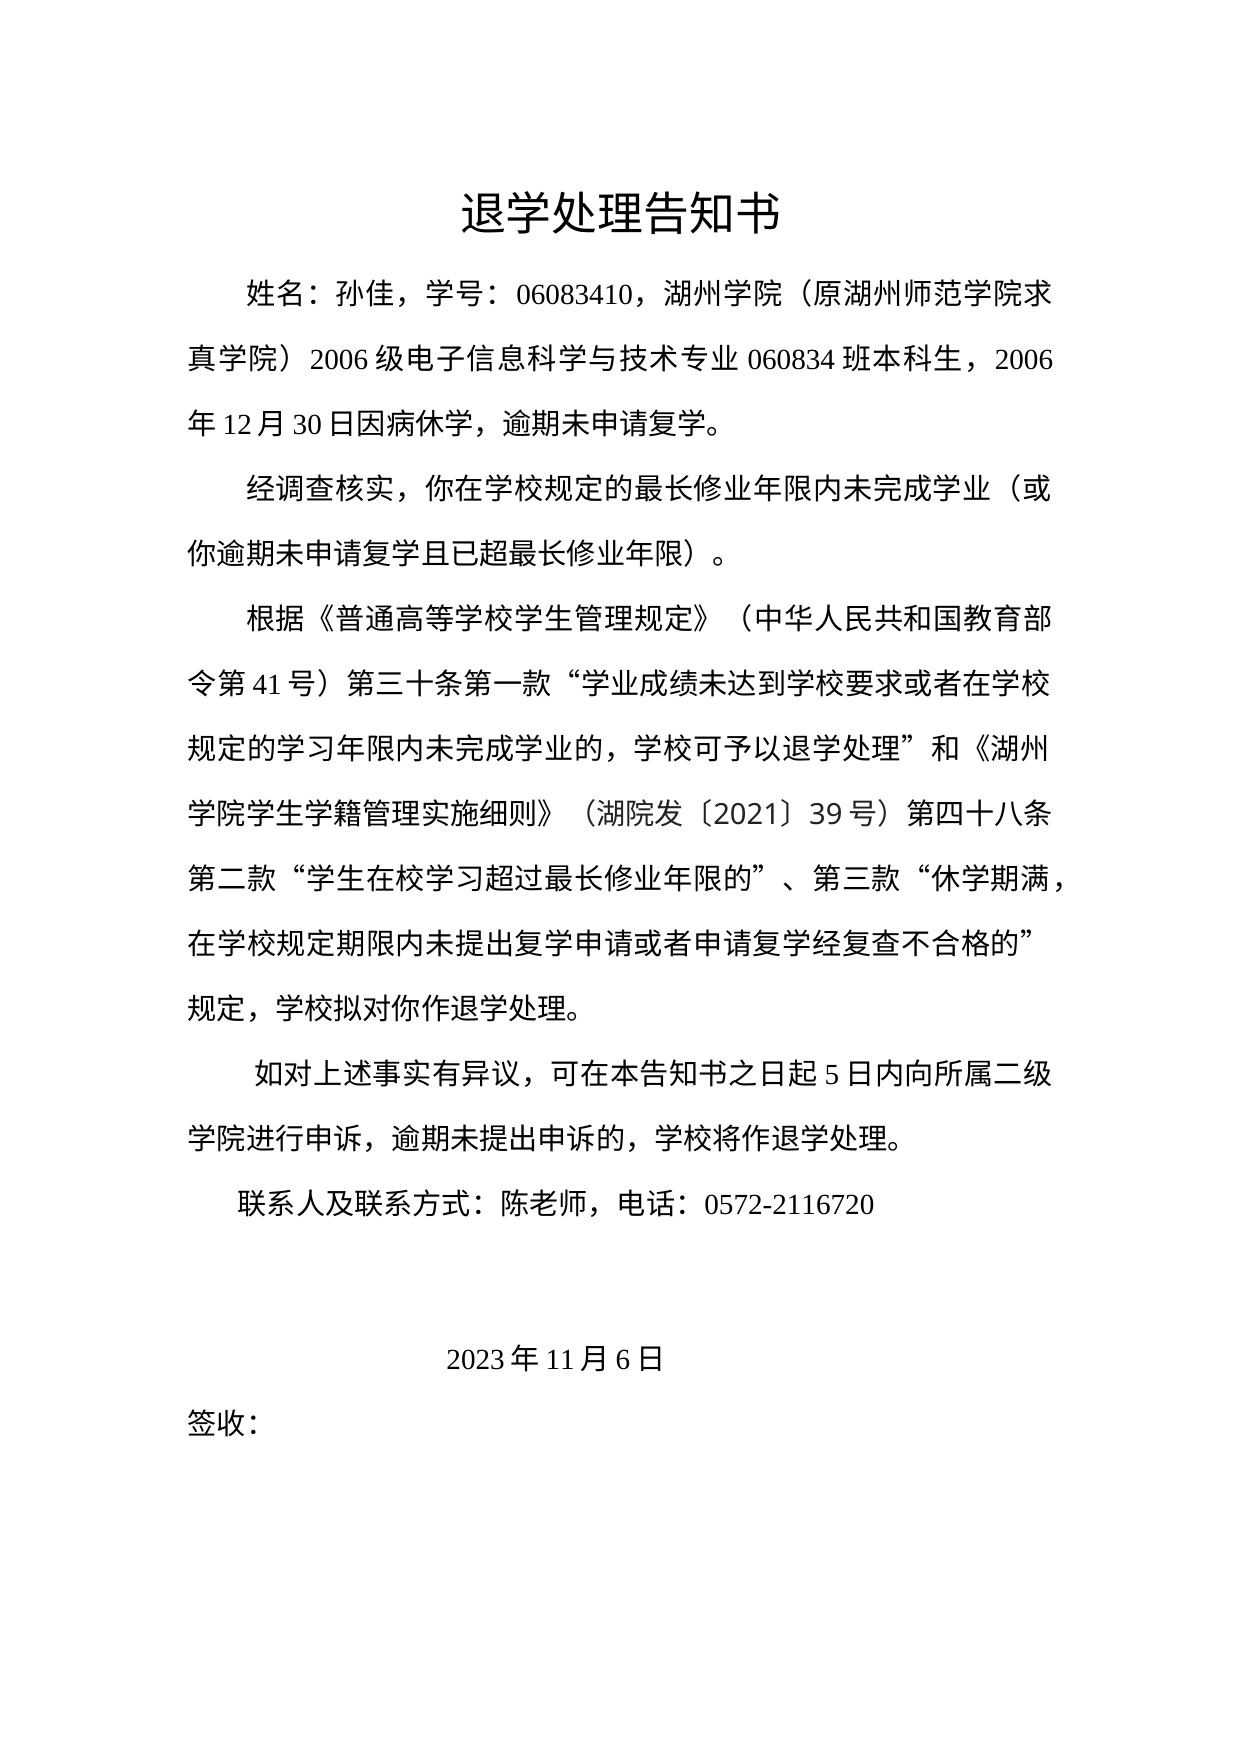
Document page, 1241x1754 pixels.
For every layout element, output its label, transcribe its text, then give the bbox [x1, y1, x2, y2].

text 联系人及联系方式：陈老师，电话：0572-2116720 [208, 1169, 1053, 1234]
text 2023年11月6日 [187, 1324, 1053, 1389]
text 退学处理告知书 [187, 162, 1053, 259]
text 如对上述事实有异议，可在本告知书之日起5日内向所属二级学院进行申诉，逾期未提出申诉的，学校将作退学处理。 [187, 1039, 1053, 1169]
text 经调查核实，你在学校规定的最长修业年限内未完成学业（或你逾期未申请复学且已超最长修业年限）。 [187, 454, 1053, 584]
text 姓名：孙佳，学号：06083410，湖州学院（原湖州师范学院求真学院）2006级电子信息科学与技术专业060834班本科生，2006年12月30日因病休学，逾期未申请复学。 [187, 259, 1053, 454]
text 签收： [187, 1389, 1053, 1454]
text 根据《普通高等学校学生管理规定》（中华人民共和国教育部令第41号）第三十条第一款“学业成绩未达到学校要求或者在学校规定的学习年限内未完成学业的，学校可予以退学处理”和《湖州学院学生学籍管理实施细则》（湖院发〔2021〕39号）第四十八条第二款“学生在校学习超过最长修业年限的”、第三款“休学期满，在学校规定期限内未提出复学申请或者申请复学经复查不合格的”规定，学校拟对你作退学处理。 [187, 584, 1053, 1039]
